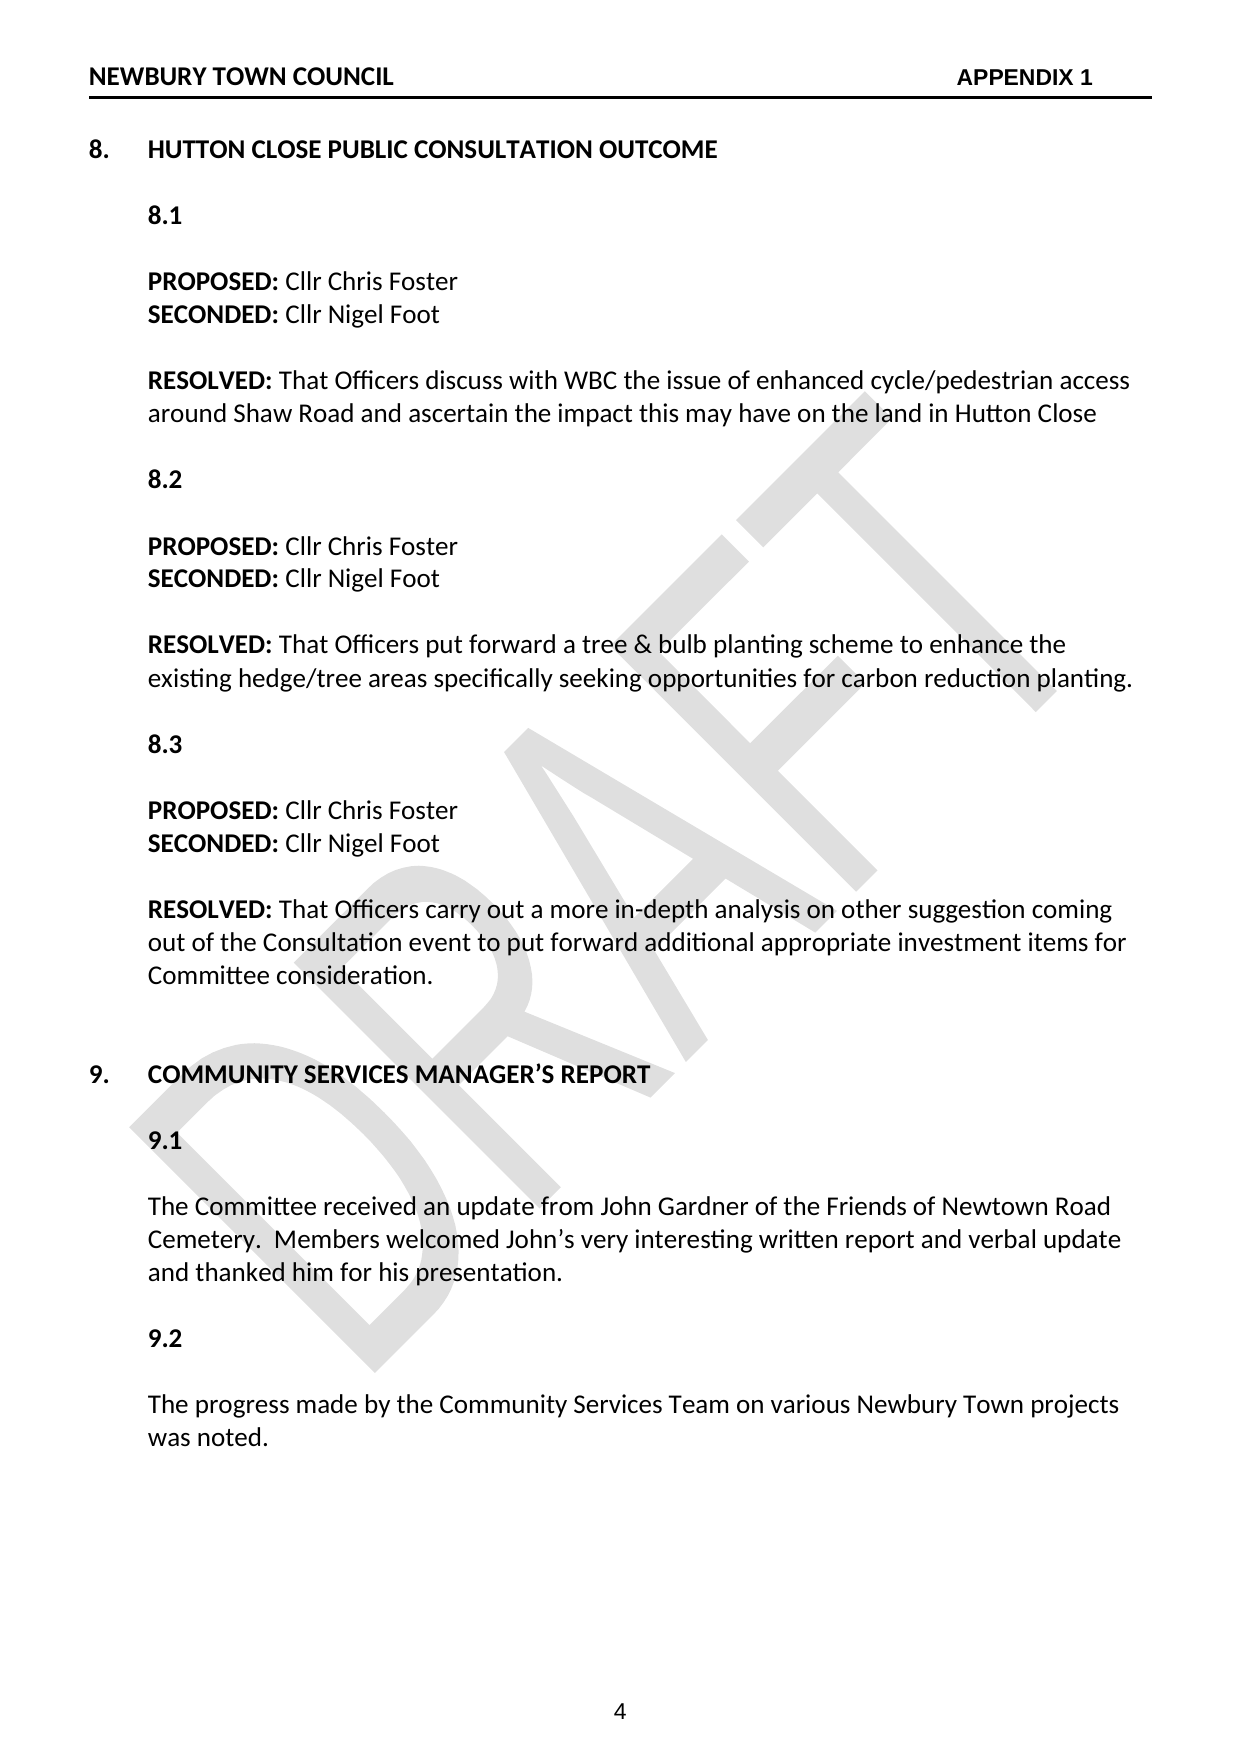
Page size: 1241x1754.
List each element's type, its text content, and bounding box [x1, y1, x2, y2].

text SECONDED: Cllr Nigel Foot [148, 826, 1156, 859]
text SECONDED: Cllr Nigel Foot [148, 297, 1156, 331]
text The progress made by the Community Services Team on various Newbury Town projects was noted. [148, 1387, 1152, 1453]
text PROPOSED: Cllr Chris Foster [89, 529, 1156, 562]
list HUTTON CLOSE PUBLIC CONSULTATION OUTCOME [89, 132, 1152, 165]
text 9.2 [148, 1321, 1152, 1354]
text PROPOSED: Cllr Chris Foster [89, 264, 1156, 297]
list COMMUNITY SERVICES MANAGER’S REPORT [89, 1057, 1152, 1090]
text SECONDED: Cllr Nigel Foot [148, 562, 1156, 595]
text 9.1 [148, 1123, 1152, 1156]
text RESOLVED: That Officers discuss with WBC the issue of enhanced cycle/pedestrian access around Shaw Road and ascertain the impact this may have on the land in Hutton Close [148, 363, 1156, 429]
text 8.1 [148, 198, 1152, 231]
text RESOLVED: That Officers put forward a tree & bulb planting scheme to enhance the existing hedge/tree areas specifically seeking opportunities for carbon reduction planting. [148, 628, 1156, 694]
text PROPOSED: Cllr Chris Foster [89, 793, 1156, 826]
text RESOLVED: That Officers carry out a more in-depth analysis on other suggestion coming out of the Consultation event to put forward additional appropriate investment items for Committee consideration. [148, 892, 1156, 991]
text The Committee received an update from John Gardner of the Friends of Newtown Road Cemetery. Members welcomed John’s very interesting written report and verbal update and thanked him for his presentation. [148, 1189, 1152, 1288]
text 8.2 [148, 463, 1156, 496]
text 8.3 [148, 727, 1156, 760]
